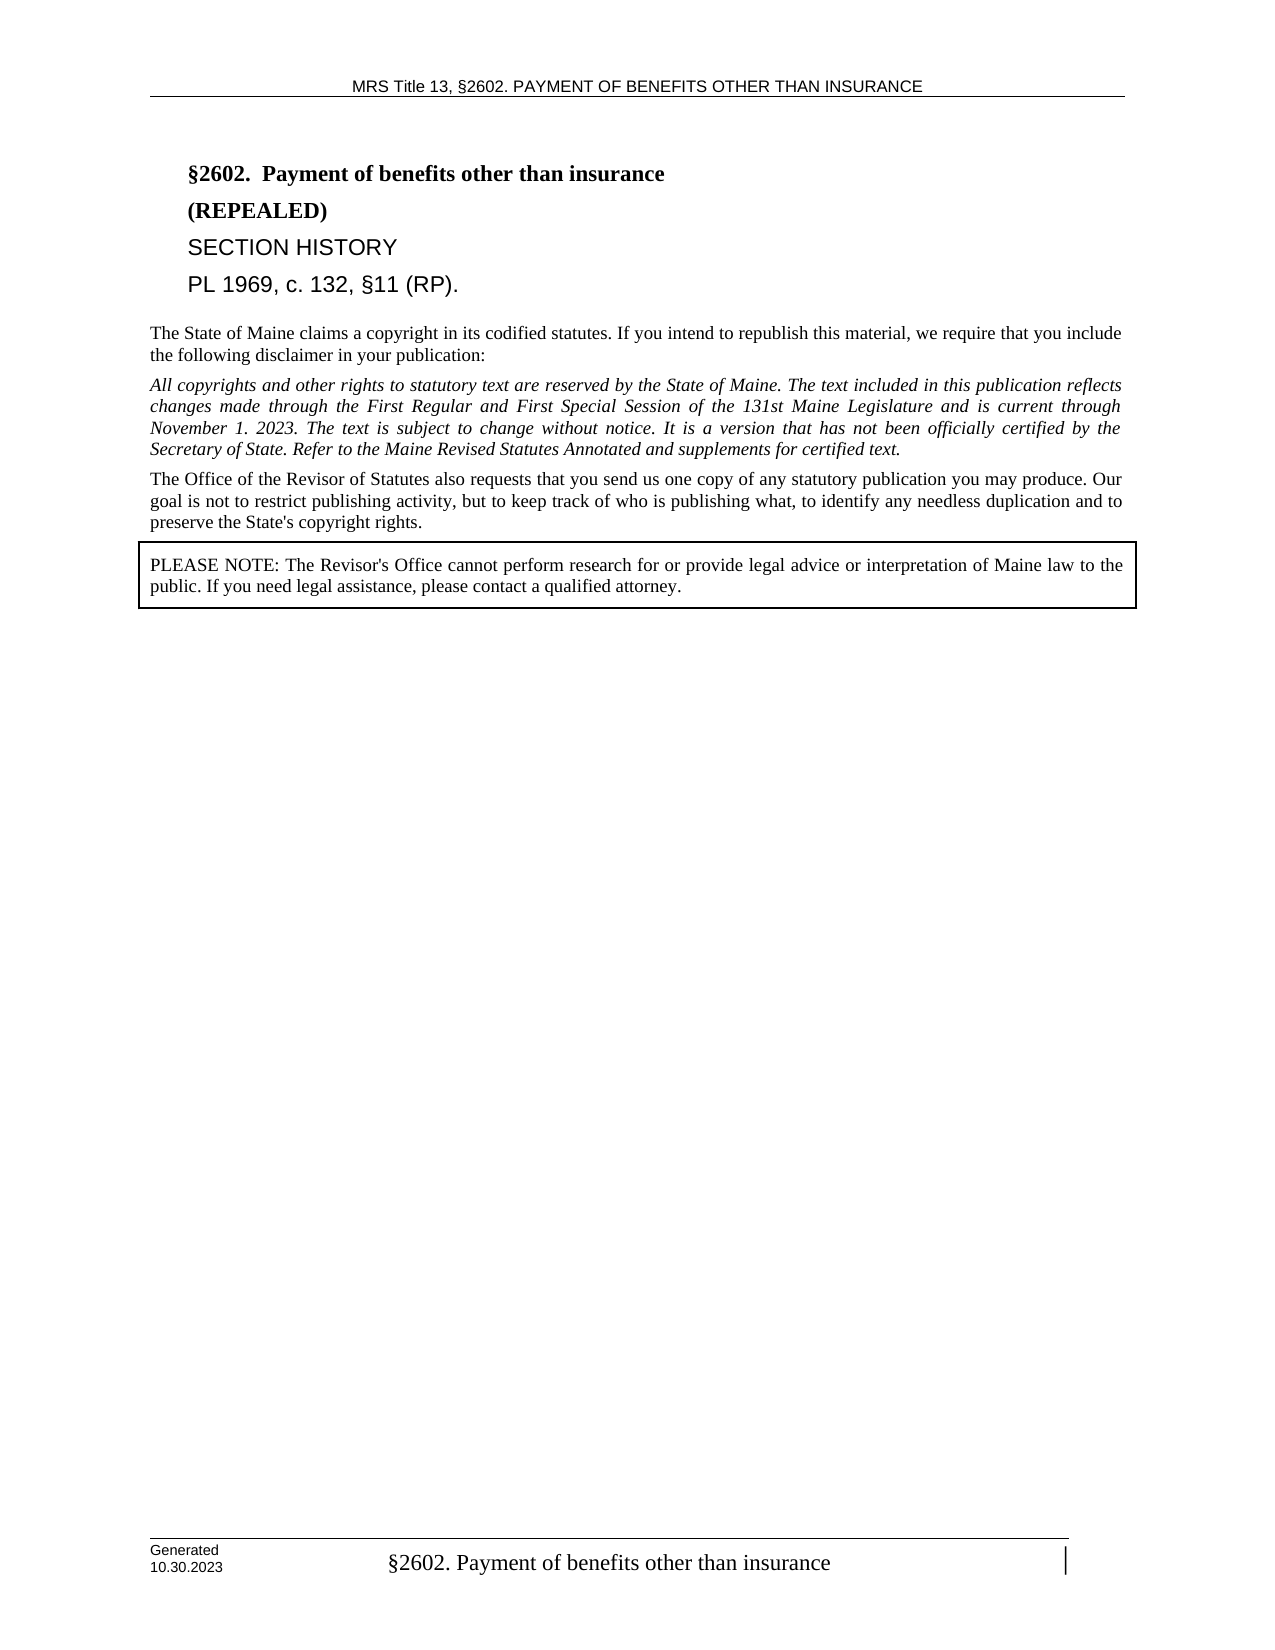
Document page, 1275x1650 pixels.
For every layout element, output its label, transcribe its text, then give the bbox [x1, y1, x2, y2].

text (REPEALED) [187, 197, 1125, 223]
text §2602. Payment of benefits other than insurance [187, 160, 1125, 187]
text The State of Maine claims a copyright in its codified statutes. If you intend to republish this material, we require that you include the following disclaimer in your publication: [150, 322, 1125, 365]
text SECTION HISTORY [187, 234, 1125, 260]
text PL 1969, c. 132, §11 (RP). [187, 271, 1125, 297]
text The Office of the Revisor of Statutes also requests that you send us one copy of any statutory publication you may produce. Our goal is not to restrict publishing activity, but to keep track of who is publishing what, to identify any needless duplication and to preserve the State's copyright rights. [150, 468, 1125, 533]
text PLEASE NOTE: The Revisor's Office cannot perform research for or provide legal advice or interpretation of Maine law to the public. If you need legal assistance, please contact a qualified attorney. [140, 543, 1135, 607]
text All copyrights and other rights to statutory text are reserved by the State of Maine. The text included in this publication reflects changes made through the First Regular and First Special Session of the 131st Maine Legislature and is current through November 1. 2023 . The text is subject to change without notice. It is a version that has not been officially certified by the Secretary of State. Refer to the Maine Revised Statutes Annotated and supplements for certified text. [150, 373, 1125, 460]
